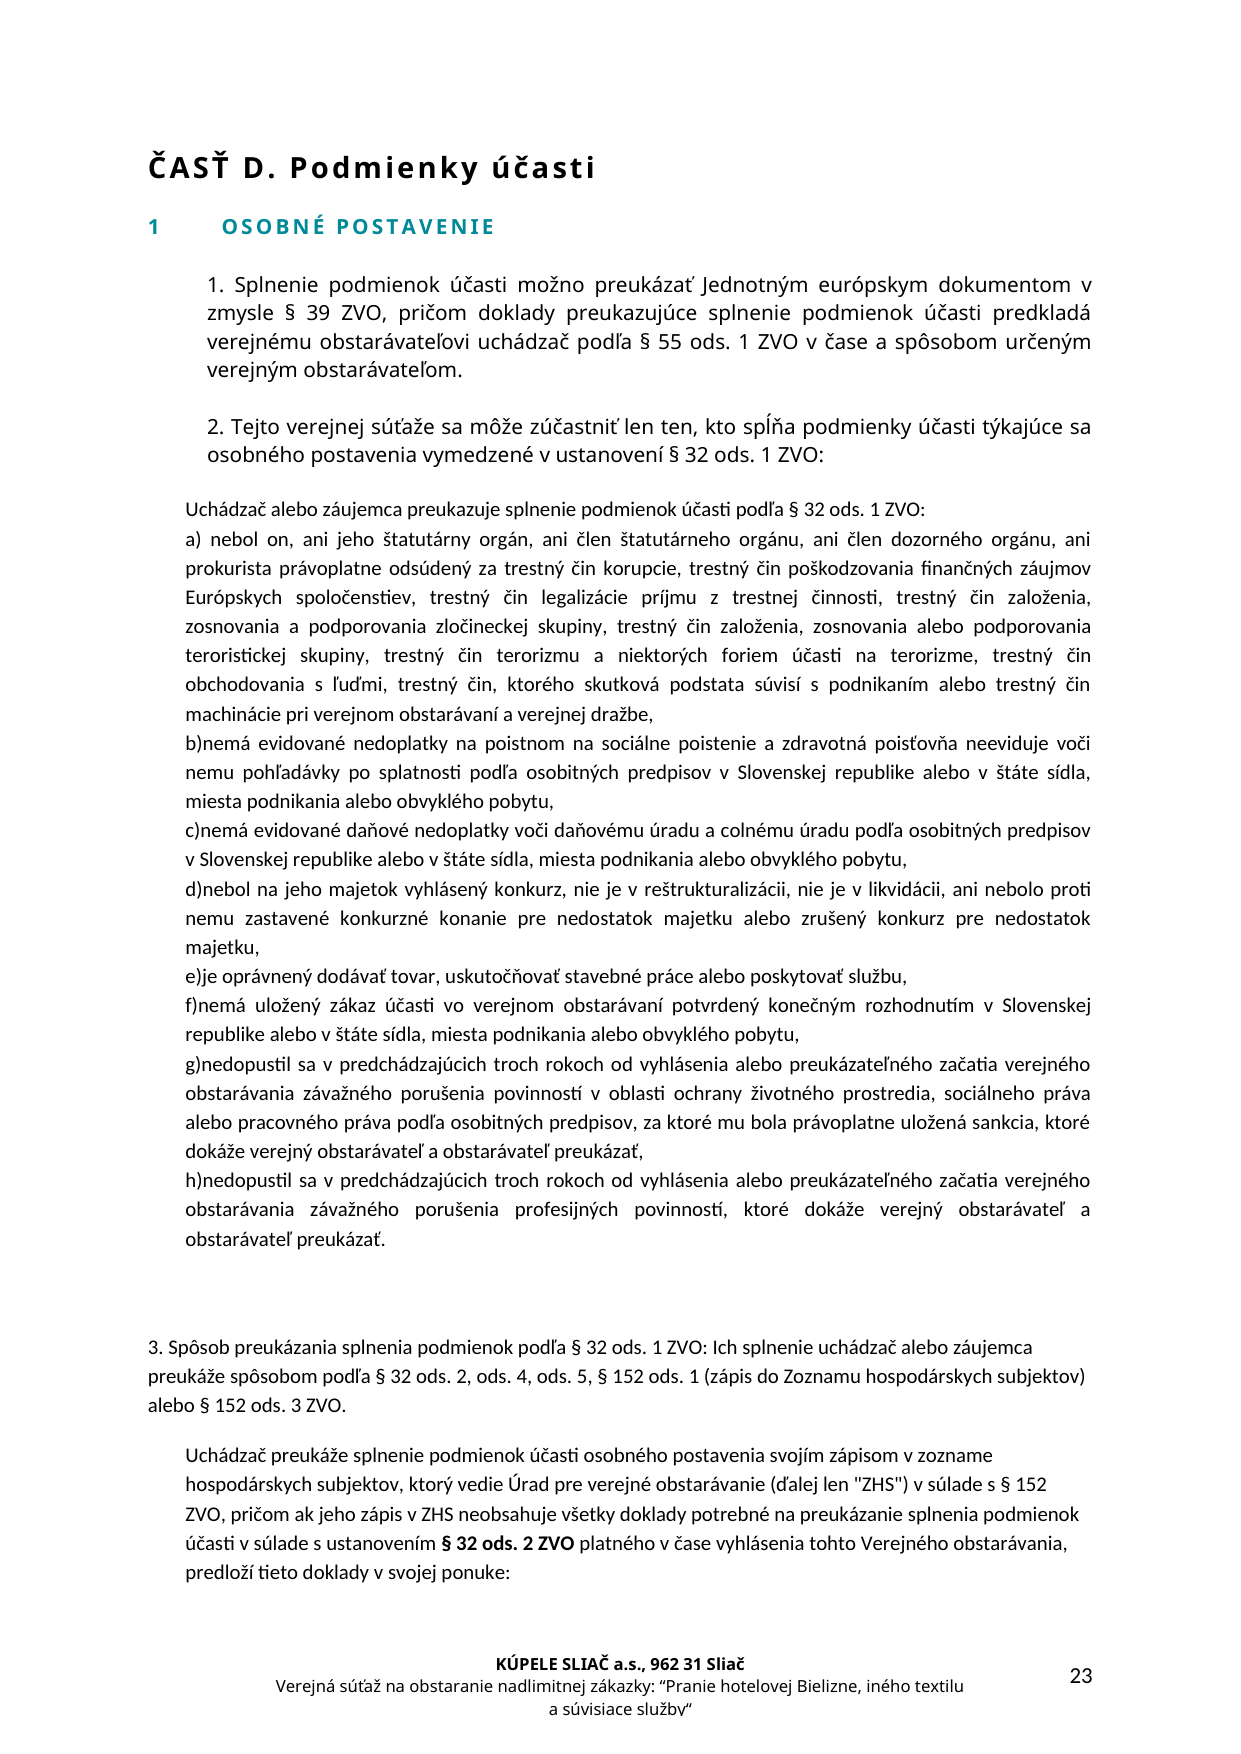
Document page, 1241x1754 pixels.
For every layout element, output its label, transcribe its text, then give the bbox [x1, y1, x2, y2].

list Uchádzač alebo záujemca preukazuje splnenie podmienok účasti podľa § 32 ods. 1 ZVO: [185, 497, 1092, 522]
list d)nebol na jeho majetok vyhlásený konkurz, nie je v reštrukturalizácii, nie je v likvidácii, ani nebolo proti nemu zastavené konkurzné konanie pre nedostatok majetku alebo zrušený konkurz pre nedostatok majetku, [185, 876, 1092, 959]
text ČASŤ D. Podmienky účasti [148, 148, 1092, 187]
list 1 Osobné postavenie [148, 212, 1092, 241]
list f)nemá uložený zákaz účasti vo verejnom obstarávaní potvrdený konečným rozhodnutím v Slovenskej republike alebo v štáte sídla, miesta podnikania alebo obvyklého pobytu, [185, 992, 1092, 1047]
list h)nedopustil sa v predchádzajúcich troch rokoch od vyhlásenia alebo preukázateľného začatia verejného obstarávania závažného porušenia profesijných povinností, ktoré dokáže verejný obstarávateľ a obstarávateľ preukázať. [185, 1167, 1092, 1251]
list c)nemá evidované daňové nedoplatky voči daňovému úradu a colnému úradu podľa osobitných predpisov v Slovenskej republike alebo v štáte sídla, miesta podnikania alebo obvyklého pobytu, [185, 817, 1092, 872]
text 3. Spôsob preukázania splnenia podmienok podľa § 32 ods. 1 ZVO: Ich splnenie uchádzač alebo záujemca preukáže spôsobom podľa § 32 ods. 2, ods. 4, ods. 5, § 152 ods. 1 (zápis do Zoznamu hospodárskych subjektov) alebo § 152 ods. 3 ZVO. [148, 1276, 1092, 1418]
list g)nedopustil sa v predchádzajúcich troch rokoch od vyhlásenia alebo preukázateľného začatia verejného obstarávania závažného porušenia povinností v oblasti ochrany životného prostredia, sociálneho práva alebo pracovného práva podľa osobitných predpisov, za ktoré mu bola právoplatne uložená sankcia, ktoré dokáže verejný obstarávateľ a obstarávateľ preukázať, [185, 1051, 1092, 1164]
subtitle 1. Splnenie podmienok účasti možno preukázať Jednotným európskym dokumentom v zmysle § 39 ZVO, pričom doklady preukazujúce splnenie podmienok účasti predkladá verejnému obstarávateľovi uchádzač podľa § 55 ods. 1 ZVO v čase a spôsobom určeným verejným obstarávateľom. [207, 270, 1092, 384]
subtitle 2. Tejto verejnej súťaže sa môže zúčastniť len ten, kto spĺňa podmienky účasti týkajúce sa osobného postavenia vymedzené v ustanovení § 32 ods. 1 ZVO: [207, 384, 1092, 469]
list a) nebol on, ani jeho štatutárny orgán, ani člen štatutárneho orgánu, ani člen dozorného orgánu, ani prokurista právoplatne odsúdený za trestný čin korupcie, trestný čin poškodzovania finančných záujmov Európskych spoločenstiev, trestný čin legalizácie príjmu z trestnej činnosti, trestný čin založenia, zosnovania a podporovania zločineckej skupiny, trestný čin založenia, zosnovania alebo podporovania teroristickej skupiny, trestný čin terorizmu a niektorých foriem účasti na terorizme, trestný čin obchodovania s ľuďmi, trestný čin, ktorého skutková podstata súvisí s podnikaním alebo trestný čin machinácie pri verejnom obstarávaní a verejnej dražbe, [185, 526, 1092, 726]
list Uchádzač preukáže splnenie podmienok účasti osobného postavenia svojím zápisom v zozname hospodárskych subjektov, ktorý vedie Úrad pre verejné obstarávanie (ďalej len "ZHS") v súlade s § 152 ZVO, pričom ak jeho zápis v ZHS neobsahuje všetky doklady potrebné na preukázanie splnenia podmienok účasti v súlade s ustanovením § 32 ods. 2 ZVO platného v čase vyhlásenia tohto Verejného obstarávania, predloží tieto doklady v svojej ponuke: [185, 1442, 1092, 1612]
list e)je oprávnený dodávať tovar, uskutočňovať stavebné práce alebo poskytovať službu, [185, 963, 1092, 989]
list b)nemá evidované nedoplatky na poistnom na sociálne poistenie a zdravotná poisťovňa neeviduje voči nemu pohľadávky po splatnosti podľa osobitných predpisov v Slovenskej republike alebo v štáte sídla, miesta podnikania alebo obvyklého pobytu, [185, 730, 1092, 814]
